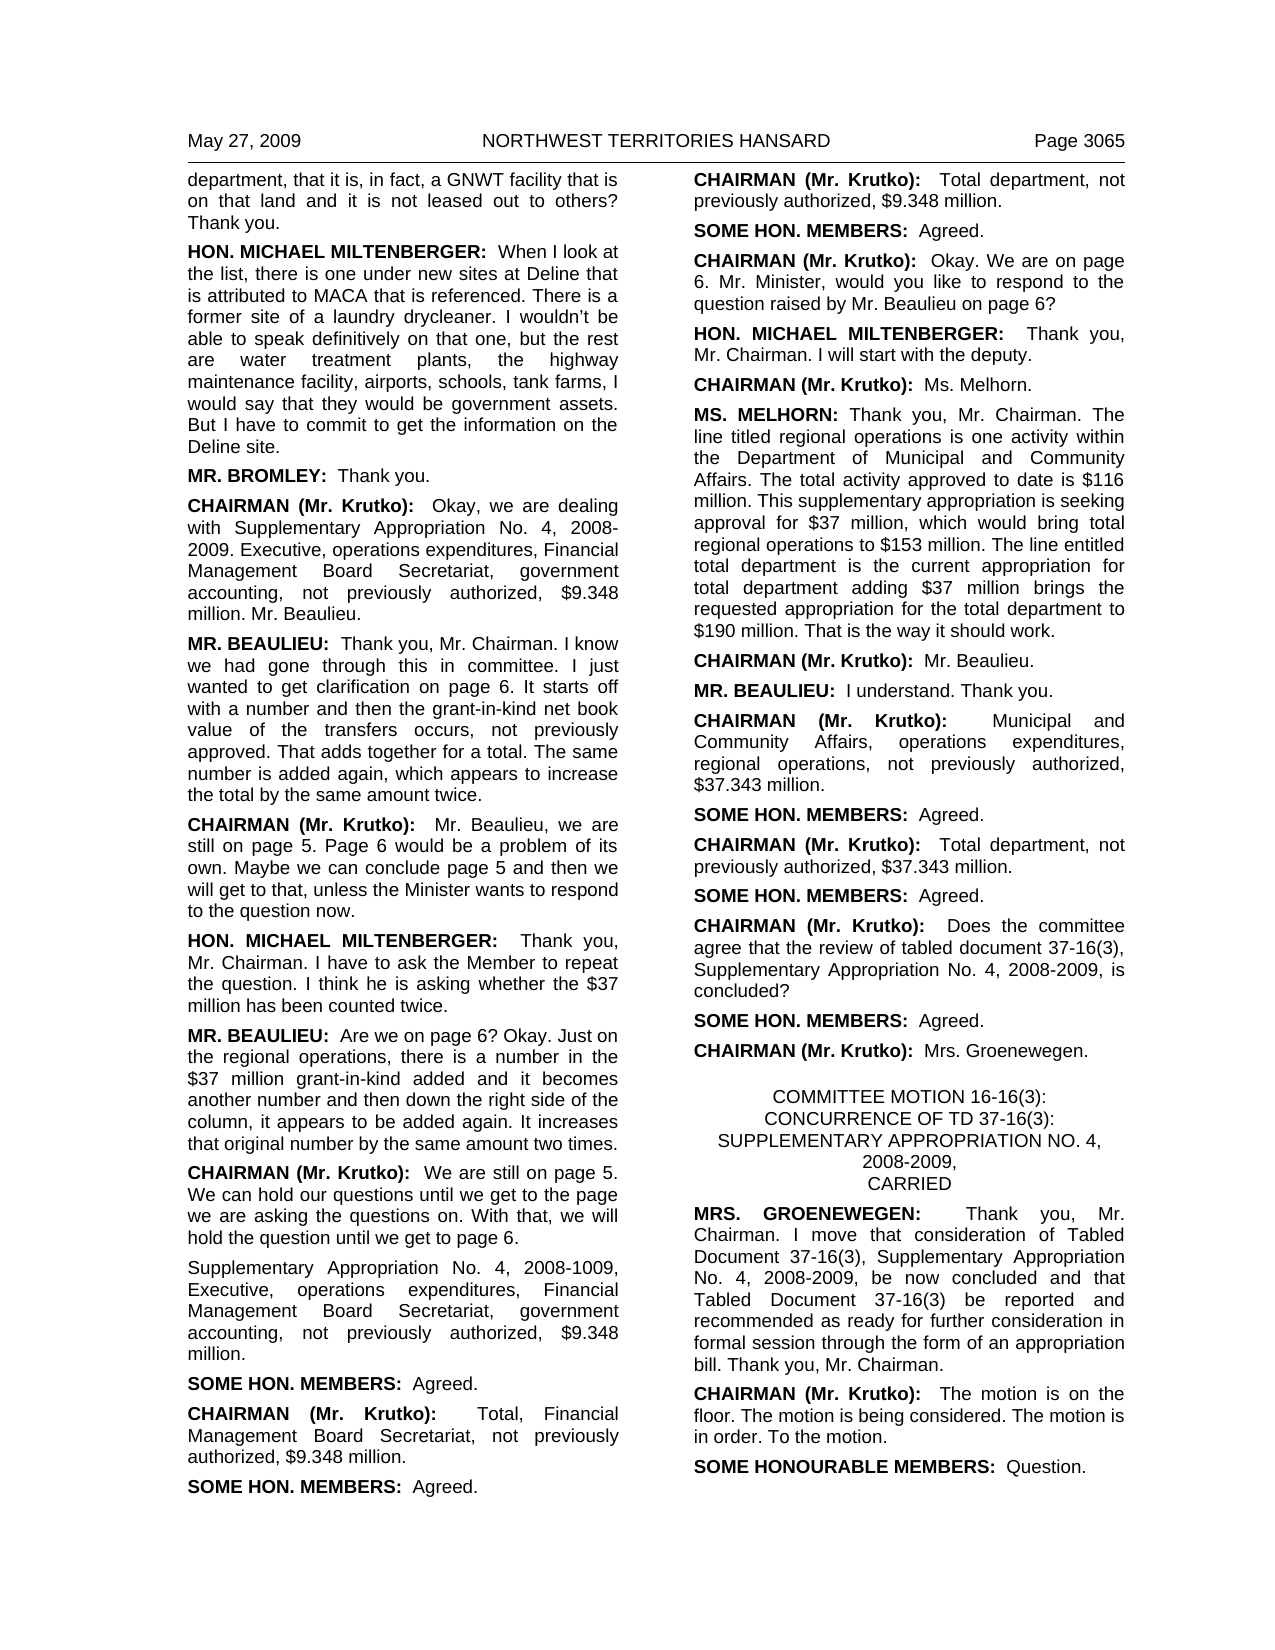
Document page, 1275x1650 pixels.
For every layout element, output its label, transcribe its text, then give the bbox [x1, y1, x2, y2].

subtitle COMMITTEE MOTION 16-16(3): CONCURRENCE OF TD 37-16(3): SUPPLEMENTARY APPROPRIATION NO. 4, 2008-2009, CARRIED [694, 1086, 1125, 1194]
text MRS. GROENEWEGEN: Thank you, Mr. Chairman. I move that consideration of Tabled Document 37-16(3), Supplementary Appropriation No. 4, 2008-2009, be now concluded and that Tabled Document 37-16(3) be reported and recommended as ready for further consideration in formal session through the form of an appropriation bill. Thank you, Mr. Chairman. [694, 1202, 1125, 1375]
text MR. BEAULIEU: Thank you, Mr. Chairman. I know we had gone through this in committee. I just wanted to get clarification on page 6. It starts off with a number and then the grant-in-kind net book value of the transfers occurs, not previously approved. That adds together for a total. The same number is added again, which appears to increase the total by the same amount twice. [187, 633, 619, 805]
text CHAIRMAN (Mr. Krutko): The motion is on the floor. The motion is being considered. The motion is in order. To the motion. [694, 1383, 1125, 1448]
text CHAIRMAN (Mr. Krutko): Does the committee agree that the review of tabled document 37-16(3), Supplementary Appropriation No. 4, 2008-2009, is concluded? [694, 915, 1125, 1001]
text CHAIRMAN (Mr. Krutko): Okay, we are dealing with Supplementary Appropriation No. 4, 2008-2009. Executive, operations expenditures, Financial Management Board Secretariat, government accounting, not previously authorized, $9.348 million. Mr. Beaulieu. [187, 495, 619, 624]
text HON. MICHAEL MILTENBERGER: When I look at the list, there is one under new sites at Deline that is attributed to MACA that is referenced. There is a former site of a laundry drycleaner. I wouldn’t be able to speak definitively on that one, but the rest are water treatment plants, the highway maintenance facility, airports, schools, tank farms, I would say that they would be government assets. But I have to commit to get the information on the Deline site. [187, 241, 619, 457]
text HON. MICHAEL MILTENBERGER: Thank you, Mr. Chairman. I will start with the deputy. [694, 323, 1125, 366]
text CHAIRMAN (Mr. Krutko): We are still on page 5. We can hold our questions until we get to the page we are asking the questions on. With that, we will hold the question until we get to page 6. [187, 1162, 619, 1248]
text SOME HON. MEMBERS: Agreed. [694, 885, 1125, 907]
text SOME HON. MEMBERS: Agreed. [694, 804, 1125, 826]
text CHAIRMAN (Mr. Krutko): Municipal and Community Affairs, operations expenditures, regional operations, not previously authorized, $37.343 million. [694, 709, 1125, 796]
text MR. BROMLEY: Thank you. [187, 465, 619, 487]
text MR. BEAULIEU: I understand. Thank you. [694, 679, 1125, 701]
text CHAIRMAN (Mr. Krutko): Ms. Melhorn. [694, 374, 1125, 396]
text CHAIRMAN (Mr. Krutko): Total department, not previously authorized, $9.348 million. [694, 168, 1125, 211]
text CHAIRMAN (Mr. Krutko): Okay. We are on page 6. Mr. Minister, would you like to respond to the question raised by Mr. Beaulieu on page 6? [694, 250, 1125, 314]
text MR. BEAULIEU: Are we on page 6? Okay. Just on the regional operations, there is a number in the $37 million grant-in-kind added and it becomes another number and then down the right side of the column, it appears to be added again. It increases that original number by the same amount two times. [187, 1024, 619, 1154]
text Supplementary Appropriation No. 4, 2008-1009, Executive, operations expenditures, Financial Management Board Secretariat, government accounting, not previously authorized, $9.348 million. [187, 1257, 619, 1364]
text SOME HONOURABLE MEMBERS: Question. [694, 1456, 1125, 1478]
text CHAIRMAN (Mr. Krutko): Mr. Beaulieu, we are still on page 5. Page 6 would be a problem of its own. Maybe we can conclude page 5 and then we will get to that, unless the Minister wants to respond to the question now. [187, 814, 619, 922]
text SOME HON. MEMBERS: Agreed. [694, 1010, 1125, 1031]
text CHAIRMAN (Mr. Krutko): Mrs. Groenewegen. [694, 1040, 1125, 1061]
text HON. MICHAEL MILTENBERGER: Thank you, Mr. Chairman. I have to ask the Member to repeat the question. I think he is asking whether the $37 million has been counted twice. [187, 930, 619, 1016]
text MS. MELHORN: Thank you, Mr. Chairman. The line titled regional operations is one activity within the Department of Municipal and Community Affairs. The total activity approved to date is $116 million. This supplementary appropriation is seeking approval for $37 million, which would bring total regional operations to $153 million. The line entitled total department is the current appropriation for total department adding $37 million brings the requested appropriation for the total department to $190 million. That is the way it should work. [694, 404, 1125, 641]
text CHAIRMAN (Mr. Krutko): Total department, not previously authorized, $37.343 million. [694, 834, 1125, 877]
text CHAIRMAN (Mr. Krutko): Total, Financial Management Board Secretariat, not previously authorized, $9.348 million. [187, 1403, 619, 1467]
text SOME HON. MEMBERS: Agreed. [187, 1373, 619, 1394]
text SOME HON. MEMBERS: Agreed. [694, 220, 1125, 241]
text CHAIRMAN (Mr. Krutko): Mr. Beaulieu. [694, 649, 1125, 671]
text SOME HON. MEMBERS: Agreed. [187, 1476, 619, 1497]
